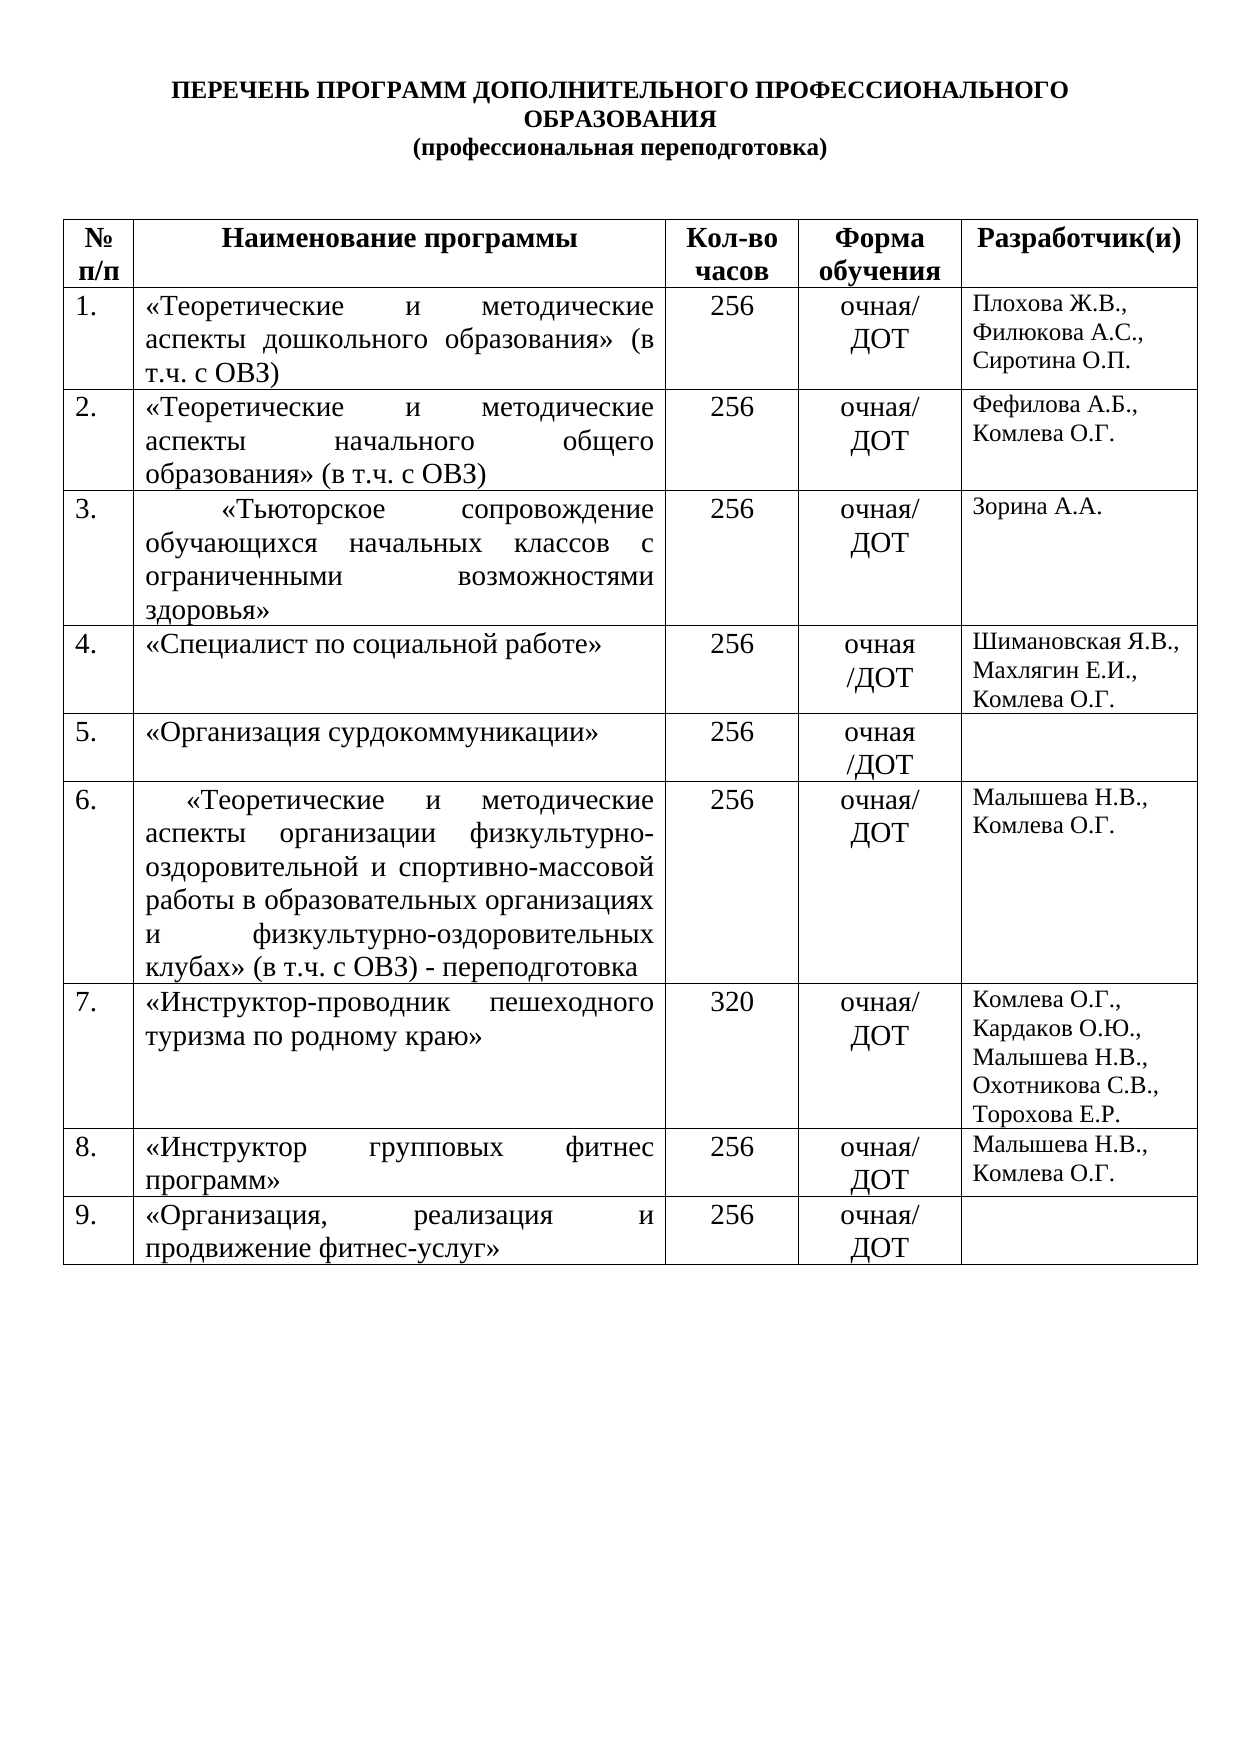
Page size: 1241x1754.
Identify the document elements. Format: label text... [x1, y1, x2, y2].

text ПЕРЕЧЕНЬ ПРОГРАММ ДОПОЛНИТЕЛЬНОГО ПРОФЕССИОНАЛЬНОГО ОБРАЗОВАНИЯ [75, 75, 1165, 132]
table_cell 256 [666, 1197, 798, 1264]
table_cell «Организация сурдокоммуникации» [134, 714, 665, 781]
table_cell «Теоретические и методические аспекты дошкольного образования» (в т.ч. с ОВЗ) [134, 288, 665, 388]
table_cell Комлева О.Г., Кардаков О.Ю., Малышева Н.В., Охотникова С.В., Торохова Е.Р. [962, 984, 1197, 1128]
table_cell [64, 390, 133, 490]
table_cell «Организация, реализация и продвижение фитнес-услуг» [134, 1197, 665, 1264]
table_cell Фефилова А.Б., Комлева О.Г. [962, 390, 1197, 490]
table_cell [64, 491, 133, 625]
table_cell 256 [666, 288, 798, 388]
table_cell очная /ДОТ [799, 714, 961, 781]
table_cell 256 [666, 390, 798, 490]
table_header Форма обучения [799, 220, 961, 287]
table_cell [64, 626, 133, 713]
table_cell «Инструктор групповых фитнес программ» [134, 1129, 665, 1196]
table_cell очная/ ДОТ [799, 984, 961, 1128]
table_cell очная/ ДОТ [799, 390, 961, 490]
table_cell «Теоретические и методические аспекты организации физкультурно-оздоровительной и спортивно-массовой работы в образовательных организациях и физкультурно-оздоровительных клубах» (в т.ч. с ОВЗ) - переподготовка [134, 782, 665, 983]
table_cell [64, 984, 133, 1128]
text (профессиональная переподготовка) [75, 132, 1165, 161]
table_cell очная/ ДОТ [799, 1129, 961, 1196]
table_cell [64, 288, 133, 388]
table_cell «Инструктор-проводник пешеходного туризма по родному краю» [134, 984, 665, 1128]
table_cell [64, 1129, 133, 1196]
table_header Наименование программы [134, 220, 665, 287]
table_cell очная/ ДОТ [799, 491, 961, 625]
table_cell [962, 1197, 1197, 1264]
table_cell 256 [666, 714, 798, 781]
table_cell очная/ ДОТ [799, 288, 961, 388]
table_cell «Специалист по социальной работе» [134, 626, 665, 713]
table_cell 256 [666, 782, 798, 983]
table_cell [962, 714, 1197, 781]
table_cell Плохова Ж.В., Филюкова А.С., Сиротина О.П. [962, 288, 1197, 388]
table_header Разработчик(и) [962, 220, 1197, 287]
table_cell 256 [666, 1129, 798, 1196]
table_cell «Теоретические и методические аспекты начального общего образования» (в т.ч. с ОВЗ) [134, 390, 665, 490]
table_cell очная/ ДОТ [799, 1197, 961, 1264]
table_cell очная /ДОТ [799, 626, 961, 713]
table_cell 320 [666, 984, 798, 1128]
table_cell Малышева Н.В., Комлева О.Г. [962, 782, 1197, 983]
table_cell 256 [666, 491, 798, 625]
table_cell Шимановская Я.В., Махлягин Е.И., Комлева О.Г. [962, 626, 1197, 713]
table_cell [64, 1197, 133, 1264]
table_header Кол-во часов [666, 220, 798, 287]
table_cell [64, 782, 133, 983]
table_cell 256 [666, 626, 798, 713]
table_cell Зорина А.А. [962, 491, 1197, 625]
table_cell [64, 714, 133, 781]
table_cell очная/ ДОТ [799, 782, 961, 983]
table_header № п/п [64, 220, 133, 287]
table_cell «Тьюторское сопровождение обучающихся начальных классов с ограниченными возможностями здоровья» [134, 491, 665, 625]
table_cell Малышева Н.В., Комлева О.Г. [962, 1129, 1197, 1196]
